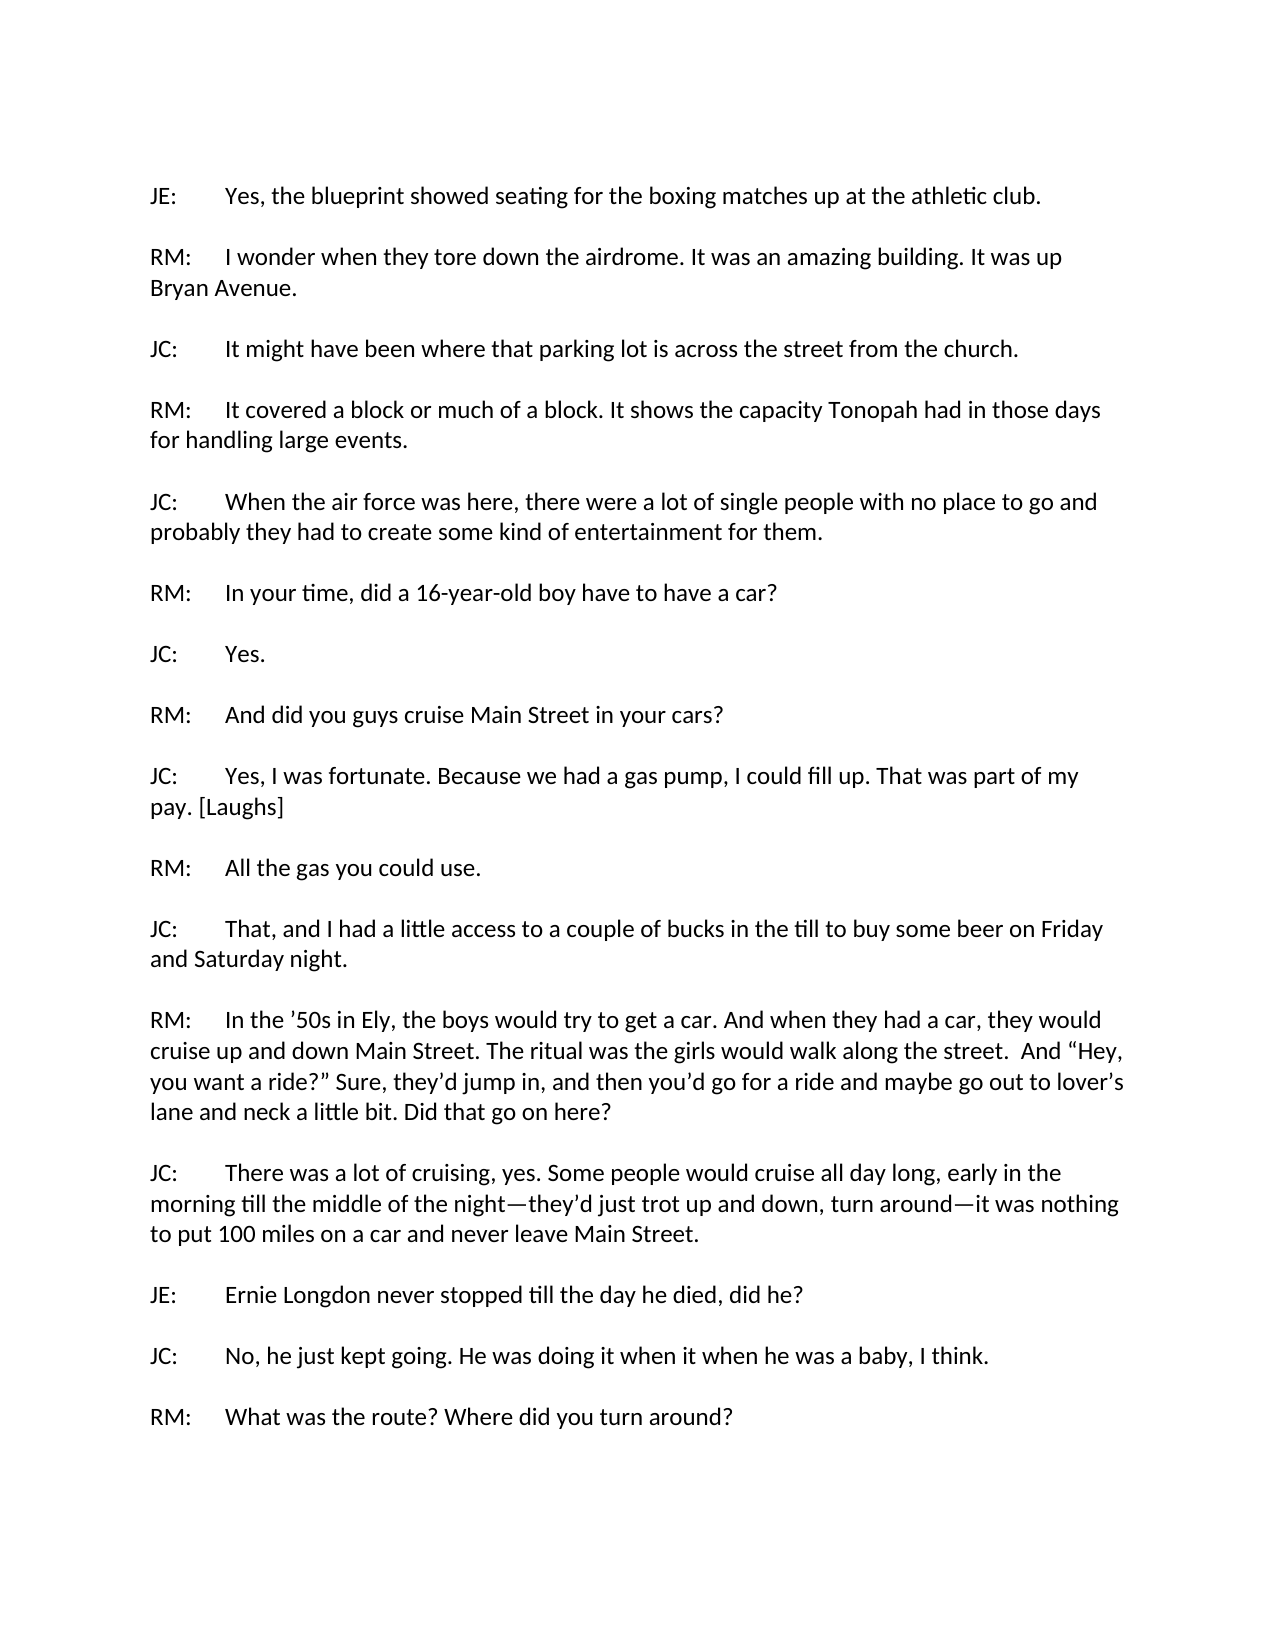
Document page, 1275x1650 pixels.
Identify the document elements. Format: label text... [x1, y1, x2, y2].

text JC: Yes. [150, 638, 1125, 669]
text RM: In the ’50s in Ely, the boys would try to get a car. And when they had a car, they would cruise up and down Main Street. The ritual was the girls would walk along the street. And “Hey, you want a ride?” Sure, they’d jump in, and then you’d go for a ride and maybe go out to lover’s lane and neck a little bit. Did that go on here? [150, 1004, 1125, 1127]
text JC: That, and I had a little access to a couple of bucks in the till to buy some beer on Friday and Saturday night. [150, 913, 1125, 974]
text RM: And did you guys cruise Main Street in your cars? [150, 699, 1125, 730]
text JC: When the air force was here, there were a lot of single people with no place to go and probably they had to create some kind of entertainment for them. [150, 486, 1125, 547]
text JC: There was a lot of cruising, yes. Some people would cruise all day long, early in the morning till the middle of the night—they’d just trot up and down, turn around—it was nothing to put 100 miles on a car and never leave Main Street. [150, 1157, 1125, 1249]
text JC: No, he just kept going. He was doing it when it when he was a baby, I think. [150, 1340, 1125, 1371]
text RM: It covered a block or much of a block. It shows the capacity Tonopah had in those days for handling large events. [150, 394, 1125, 455]
text RM: All the gas you could use. [150, 852, 1125, 882]
text JC: It might have been where that parking lot is across the street from the church. [150, 333, 1125, 364]
text RM: I wonder when they tore down the airdrome. It was an amazing building. It was up Bryan Avenue. [150, 242, 1125, 303]
text JE: Ernie Longdon never stopped till the day he died, did he? [150, 1279, 1125, 1310]
text RM: What was the route? Where did you turn around? [150, 1401, 1125, 1432]
text RM: In your time, did a 16-year-old boy have to have a car? [150, 577, 1125, 608]
text JC: Yes, I was fortunate. Because we had a gas pump, I could fill up. That was part of my pay. [Laughs] [150, 760, 1125, 821]
text JE: Yes, the blueprint showed seating for the boxing matches up at the athletic club. [150, 181, 1125, 211]
